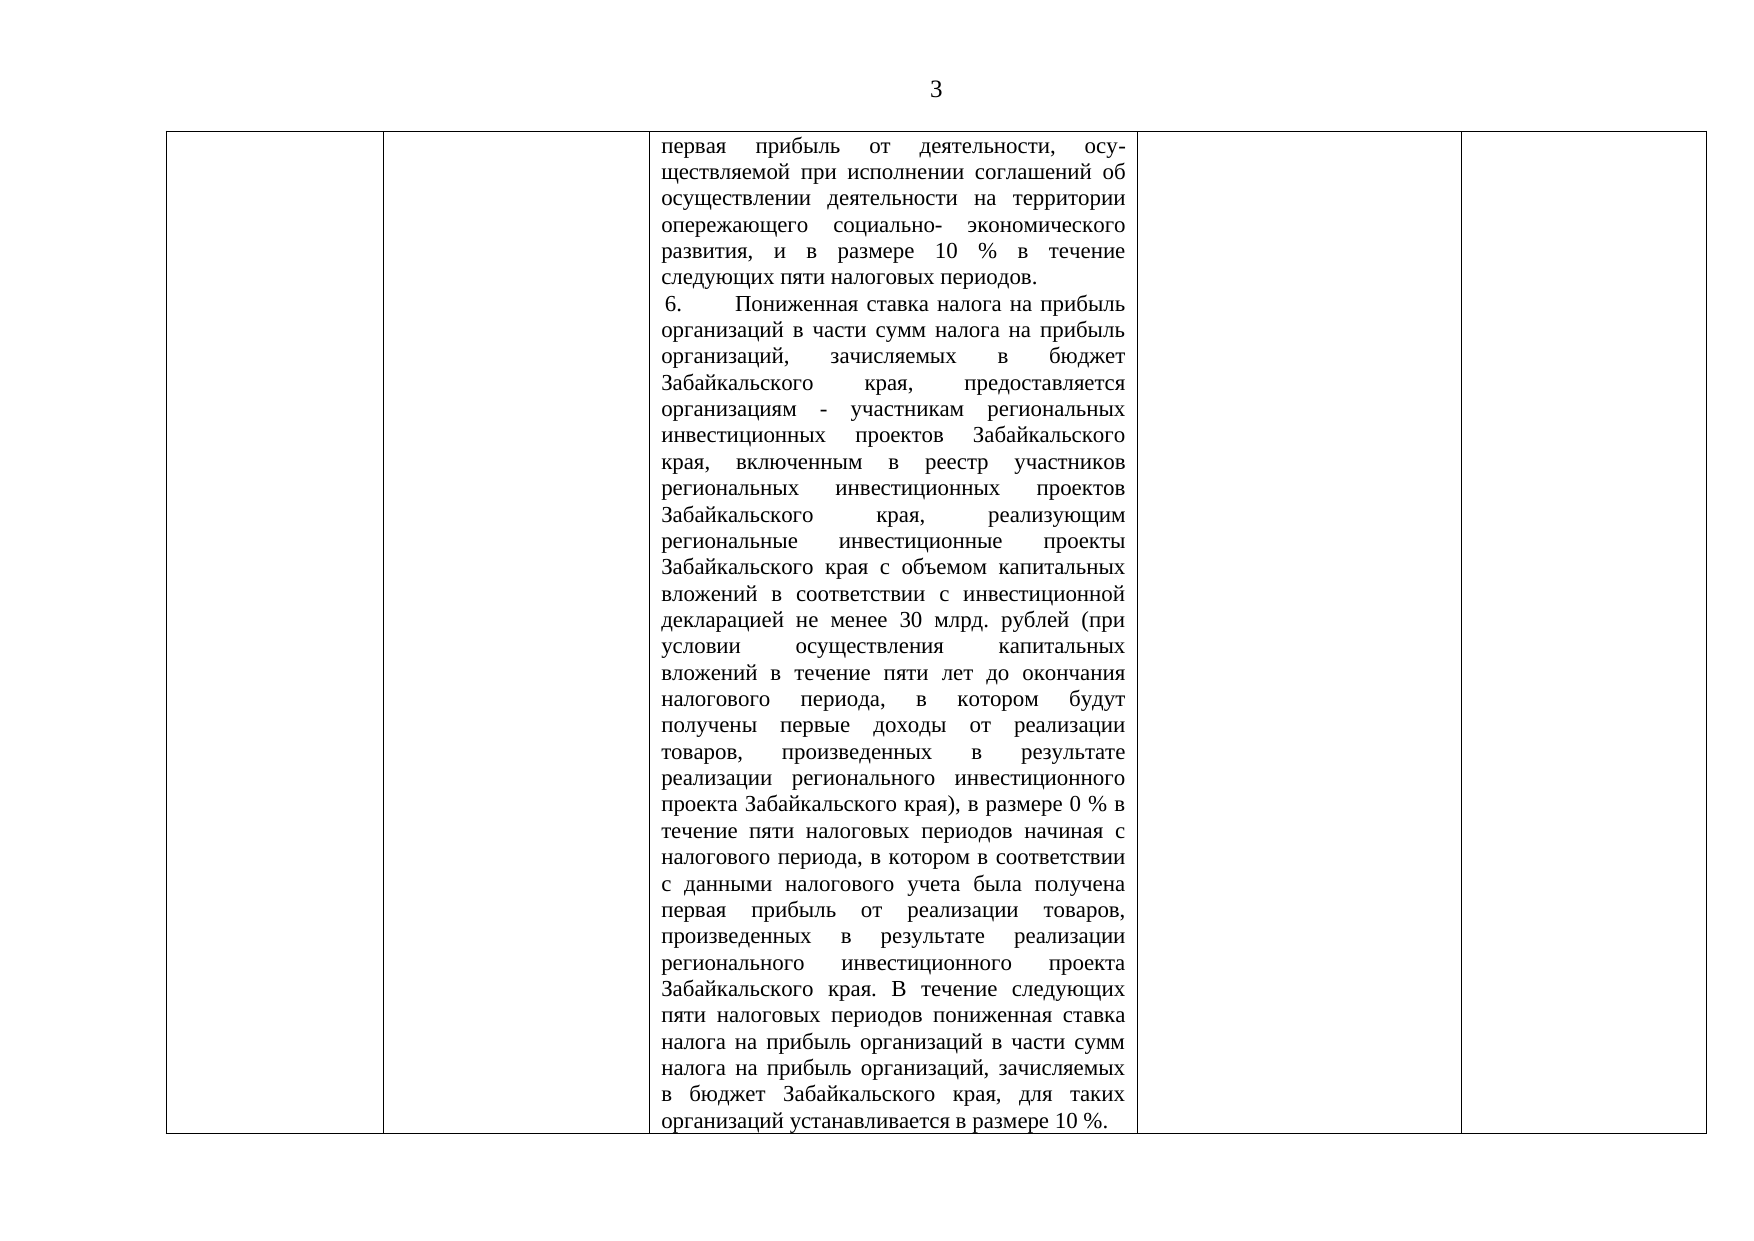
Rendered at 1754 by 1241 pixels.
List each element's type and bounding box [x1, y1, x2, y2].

table_cell [650, 132, 1137, 1133]
table_cell [1138, 132, 1461, 1133]
table_cell [1462, 132, 1706, 1133]
table_cell [384, 132, 649, 1133]
table_cell [167, 132, 383, 1133]
